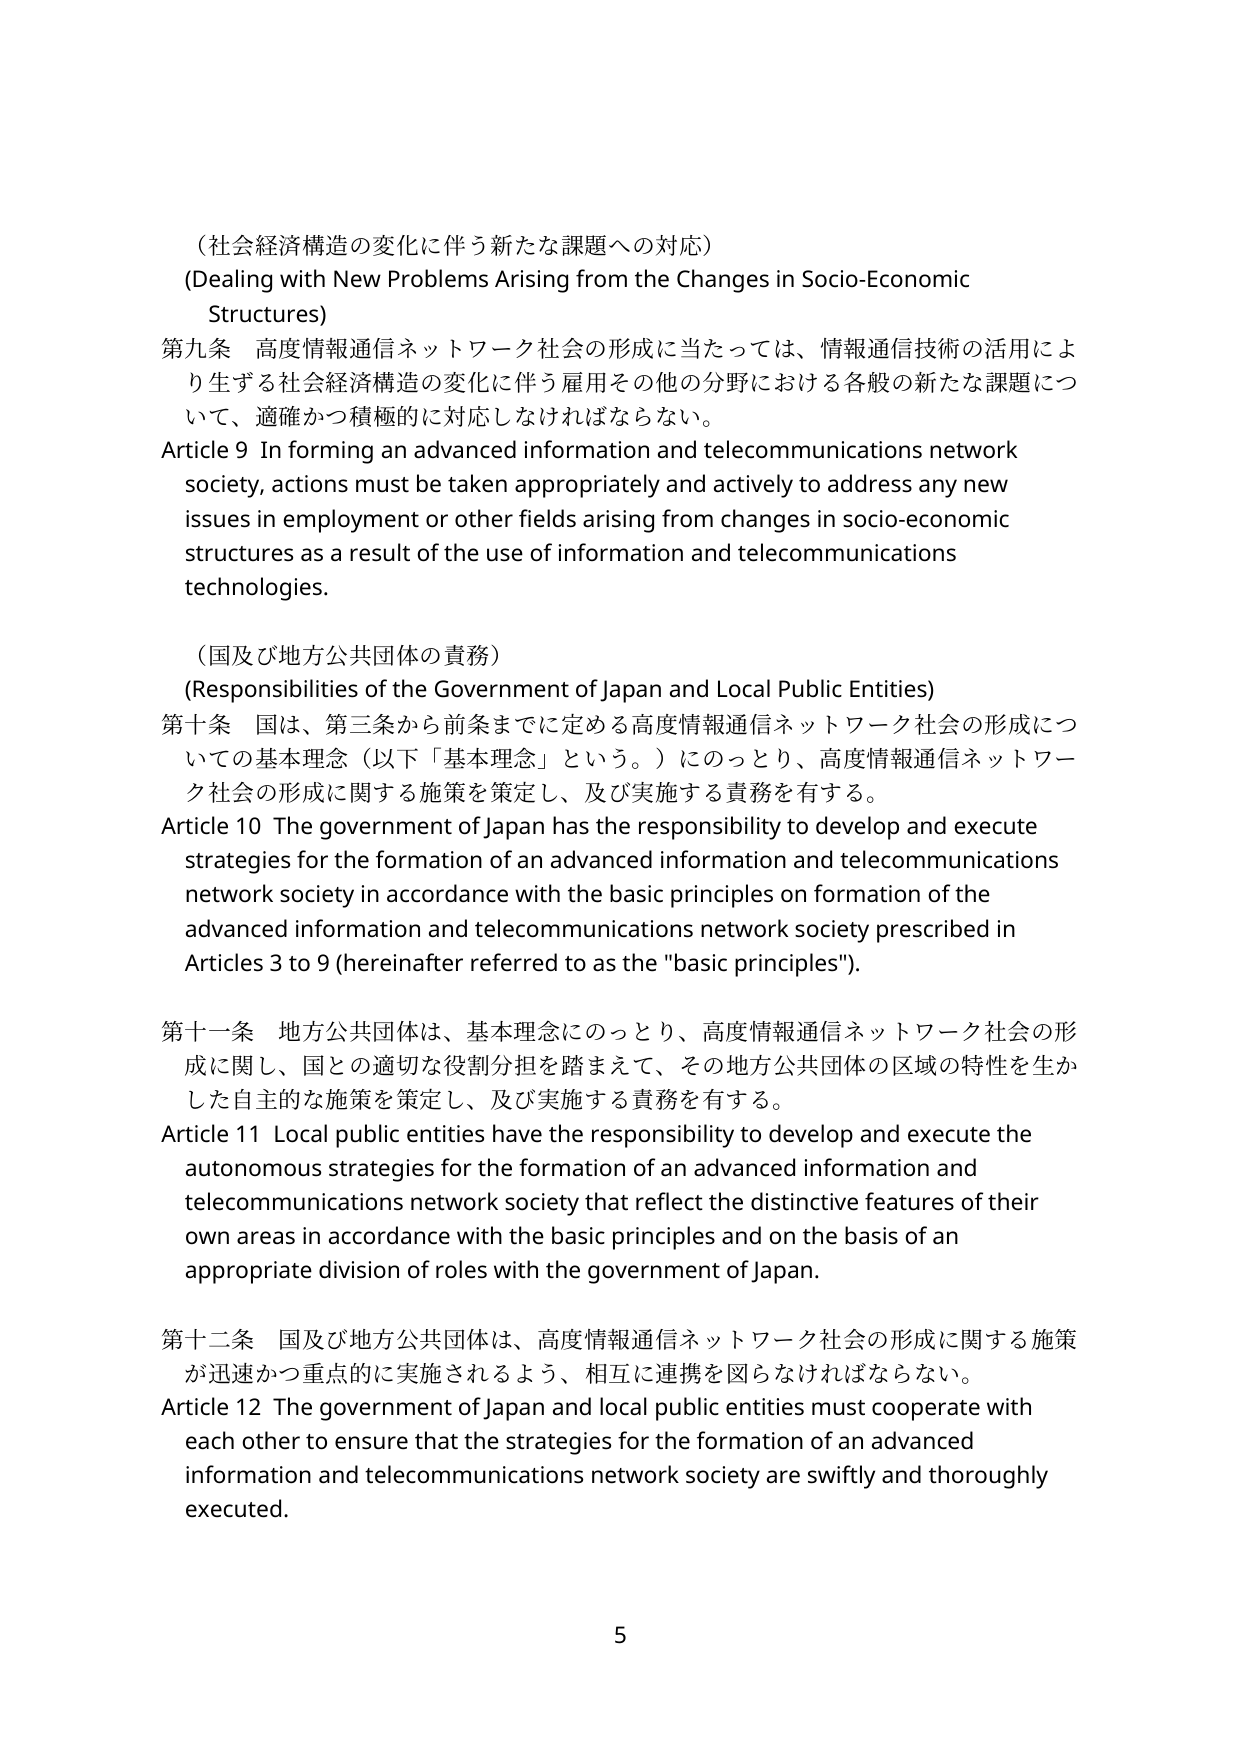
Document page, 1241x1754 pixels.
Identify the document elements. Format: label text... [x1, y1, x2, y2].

text Article 12 The government of Japan and local public entities must cooperate with each other to ensure that the strategies for the formation of an advanced information and telecommunications network society are swiftly and thoroughly executed. [161, 1389, 1079, 1526]
text (Dealing with New Problems Arising from the Changes in Socio-Economic Structures) [184, 262, 1079, 330]
text 第九条 高度情報通信ネットワーク社会の形成に当たっては、情報通信技術の活用により生ずる社会経済構造の変化に伴う雇用その他の分野における各般の新たな課題について、適確かつ積極的に対応しなければならない。 [161, 330, 1079, 433]
text 第十二条 国及び地方公共団体は、高度情報通信ネットワーク社会の形成に関する施策が迅速かつ重点的に実施されるよう、相互に連携を図らなければならない。 [161, 1321, 1079, 1389]
text （社会経済構造の変化に伴う新たな課題への対応） [184, 228, 1079, 262]
text 第十一条 地方公共団体は、基本理念にのっとり、高度情報通信ネットワーク社会の形成に関し、国との適切な役割分担を踏まえて、その地方公共団体の区域の特性を生かした自主的な施策を策定し、及び実施する責務を有する。 [161, 1014, 1079, 1116]
text （国及び地方公共団体の責務） [184, 638, 1079, 672]
text Article 9 In forming an advanced information and telecommunications network society, actions must be taken appropriately and actively to address any new issues in employment or other fields arising from changes in socio-economic structures as a result of the use of information and telecommunications technologies. [161, 433, 1079, 604]
text Article 11 Local public entities have the responsibility to develop and execute the autonomous strategies for the formation of an advanced information and telecommunications network society that reflect the distinctive features of their own areas in accordance with the basic principles and on the basis of an appropriate division of roles with the government of Japan. [161, 1116, 1079, 1287]
text 第十条 国は、第三条から前条までに定める高度情報通信ネットワーク社会の形成についての基本理念（以下「基本理念」という。）にのっとり、高度情報通信ネットワーク社会の形成に関する施策を策定し、及び実施する責務を有する。 [161, 706, 1079, 809]
text Article 10 The government of Japan has the responsibility to develop and execute strategies for the formation of an advanced information and telecommunications network society in accordance with the basic principles on formation of the advanced information and telecommunications network society prescribed in Articles 3 to 9 (hereinafter referred to as the "basic principles"). [161, 809, 1079, 979]
text (Responsibilities of the Government of Japan and Local Public Entities) [184, 672, 1079, 706]
